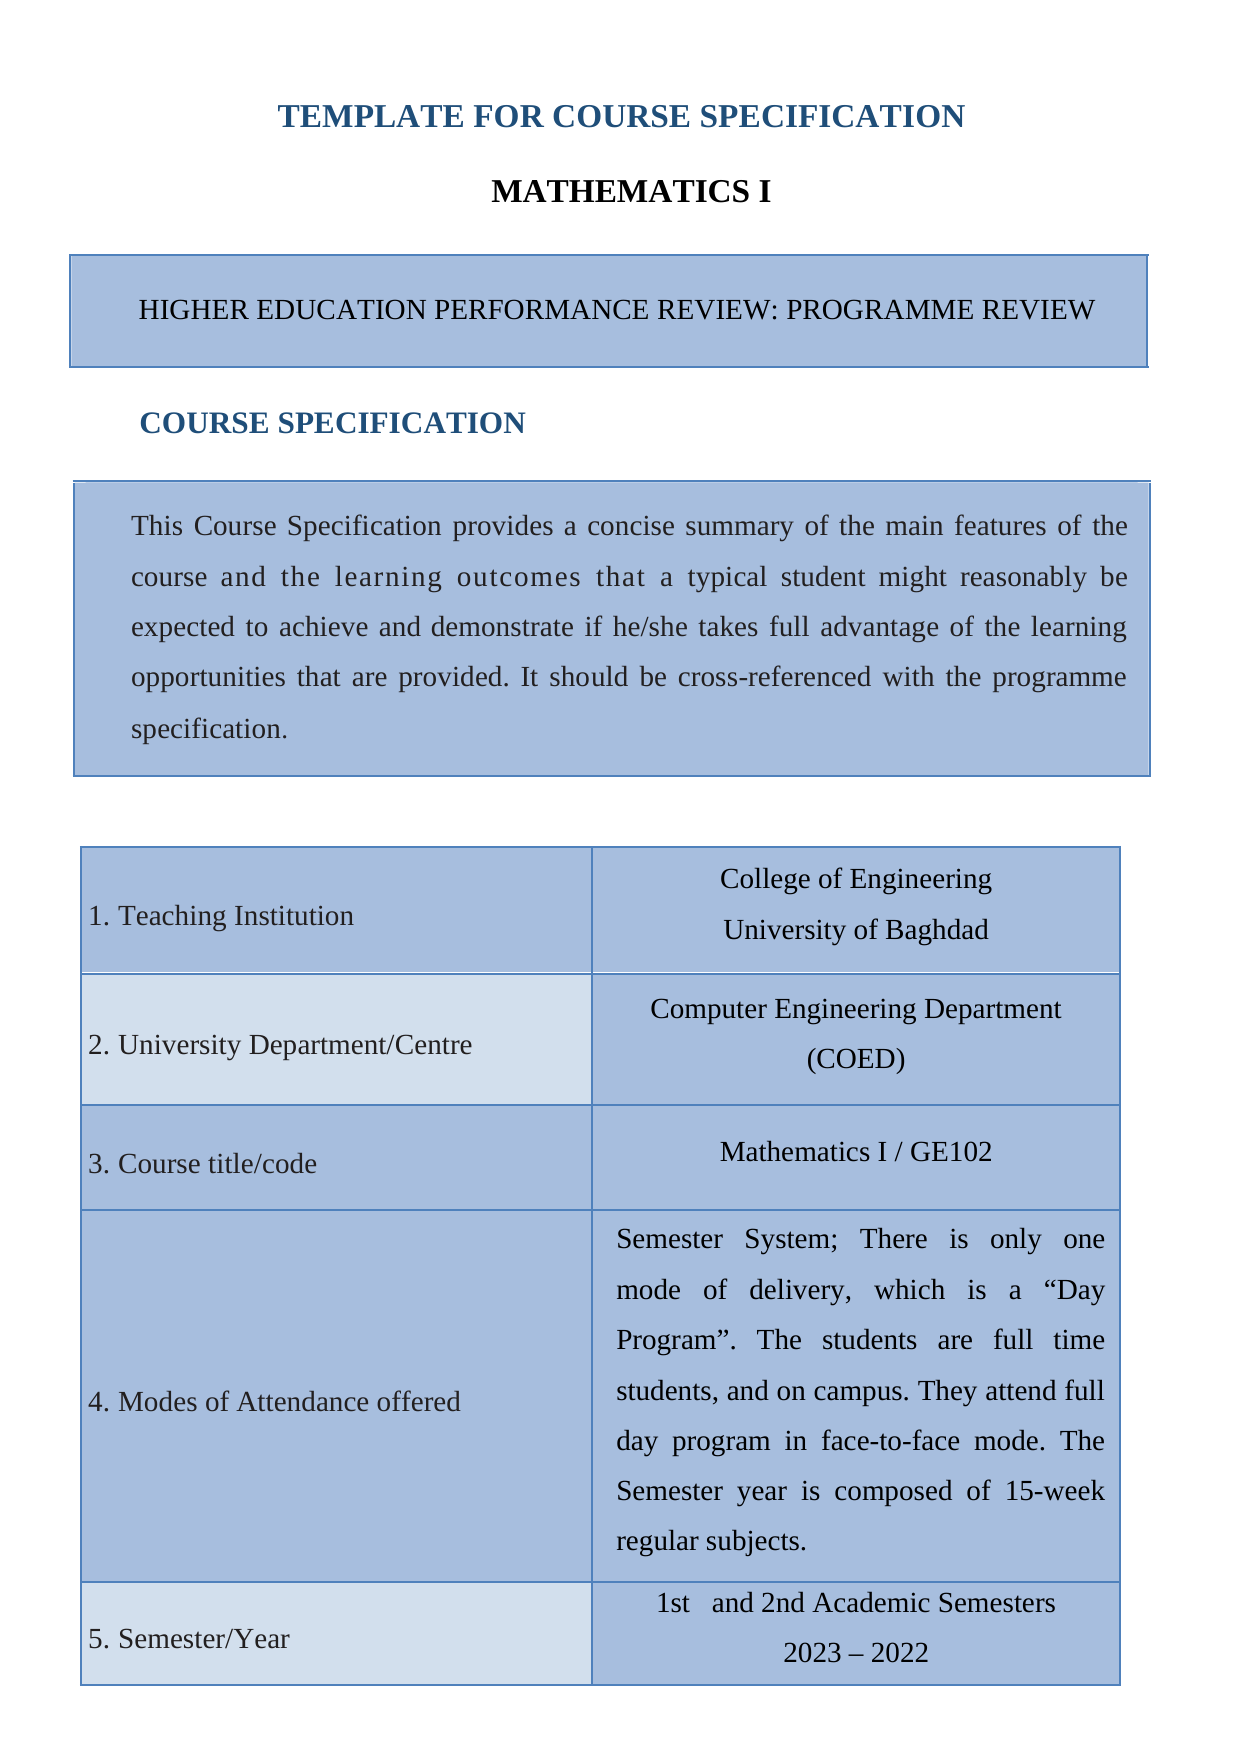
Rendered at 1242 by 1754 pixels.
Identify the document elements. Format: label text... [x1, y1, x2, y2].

table_header College of Engineering University of Baghdad [593, 848, 1119, 972]
text TEMPLATE FOR COURSE SPECIFICATION [277, 96, 1152, 133]
table_cell 5. Semester/Year [82, 1583, 591, 1684]
table_cell 3. Course title/code [82, 1106, 591, 1209]
table_cell 2. University Department/Centre [82, 975, 591, 1104]
text MATHEMATICS I [110, 171, 1152, 209]
table_cell Mathematics I / GE102 [593, 1106, 1119, 1209]
text COURSE SPECIFICATION [139, 408, 1152, 440]
table_header 1. Teaching Institution [82, 848, 591, 972]
table_cell 1st and 2nd Academic Semesters 2023 – 2022 [593, 1583, 1119, 1684]
text HIGHER EDUCATION PERFORMANCE REVIEW: PROGRAMME REVIEW [138, 296, 1152, 325]
table_cell Semester System; There is only one mode of delivery, which is a “Day Program”. The students are full time students, and on campus. They attend full day program in face-to-face mode. The Semester year is composed of 15-week regular subjects. [593, 1211, 1119, 1581]
text This Course Specification provides a concise summary of the main features of the course and the learning outcomes that a typical student might reasonably be expected to achieve and demonstrate if he/she takes full advantage of the learning opportunities that are provided. It should be cross-referenced with the programme specification. [131, 508, 1128, 745]
table_cell 4. Modes of Attendance offered [82, 1211, 591, 1581]
table_cell Computer Engineering Department (COED) [593, 975, 1119, 1104]
